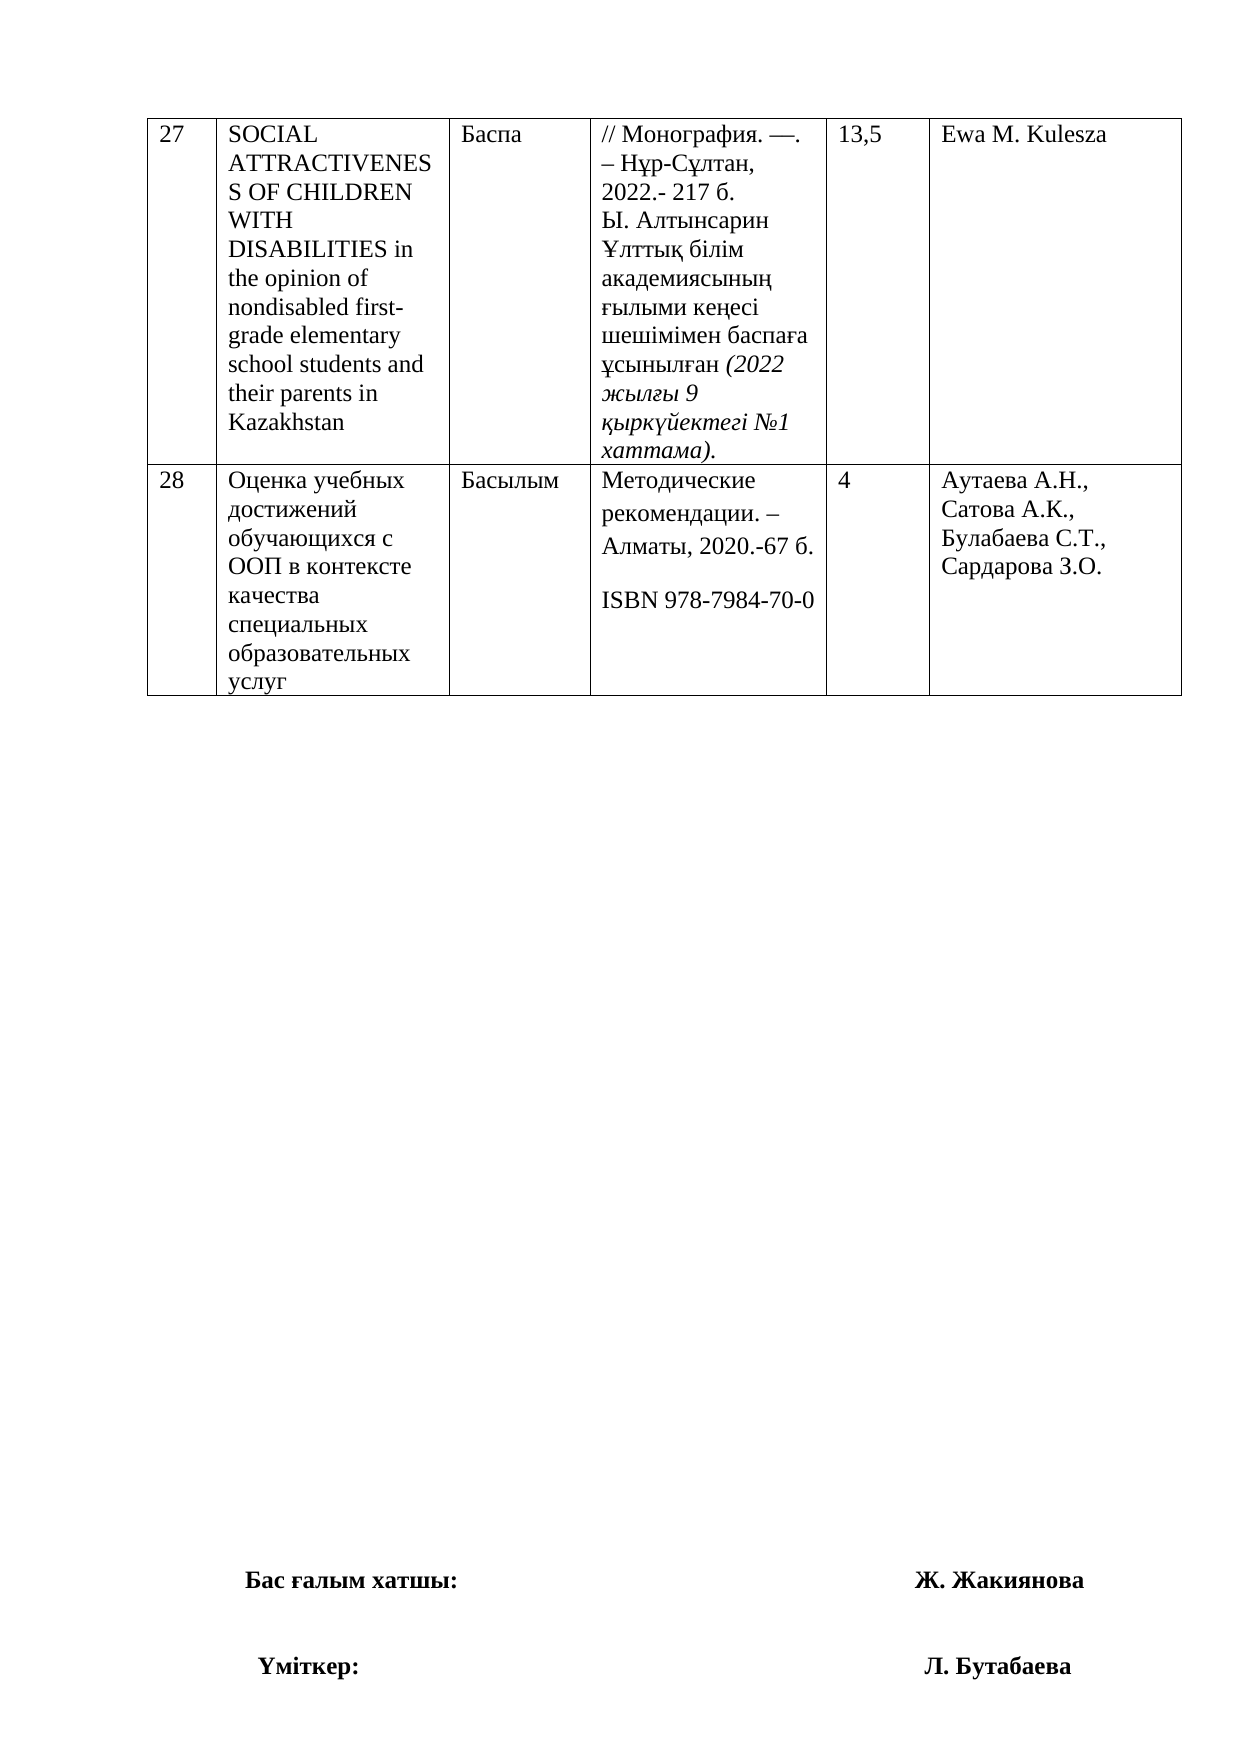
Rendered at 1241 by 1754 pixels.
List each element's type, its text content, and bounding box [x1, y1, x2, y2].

table_cell Ewa M. Kulesza [930, 119, 1181, 464]
table_cell Оценка учебных достижений обучающихся с ООП в контексте качества специальных образовательных услуг [217, 465, 449, 695]
table_cell SOCIAL ATTRACTIVENESS OF CHILDREN WITH DISABILITIES in the opinion of nondisabled first-grade elementary school students and their parents in Kazakhstan [217, 119, 449, 464]
table_cell Баспа [450, 119, 590, 464]
table_cell 13,5 [827, 119, 929, 464]
table_cell 27 [148, 119, 216, 464]
table_cell 4 [827, 465, 929, 695]
table_cell 28 [148, 465, 216, 695]
table_cell Басылым [450, 465, 590, 695]
table_cell // Монография. ––. – Нұр-Сұлтан, 2022.- 217 б. Ы. Алтынсарин Ұлттық білім академиясының ғылыми кеңесі шешімімен баспаға ұсынылған (2022 жылғы 9 қыркүйектегі №1 хаттама). [591, 119, 826, 464]
table_cell Методические рекомендации. – Алматы, 2020.-67 б. ISBN 978-7984-70-0 [591, 465, 826, 695]
table_cell Аутаева А.Н., Сатова А.К., Булабаева С.Т., Сардарова З.О. [930, 465, 1181, 695]
